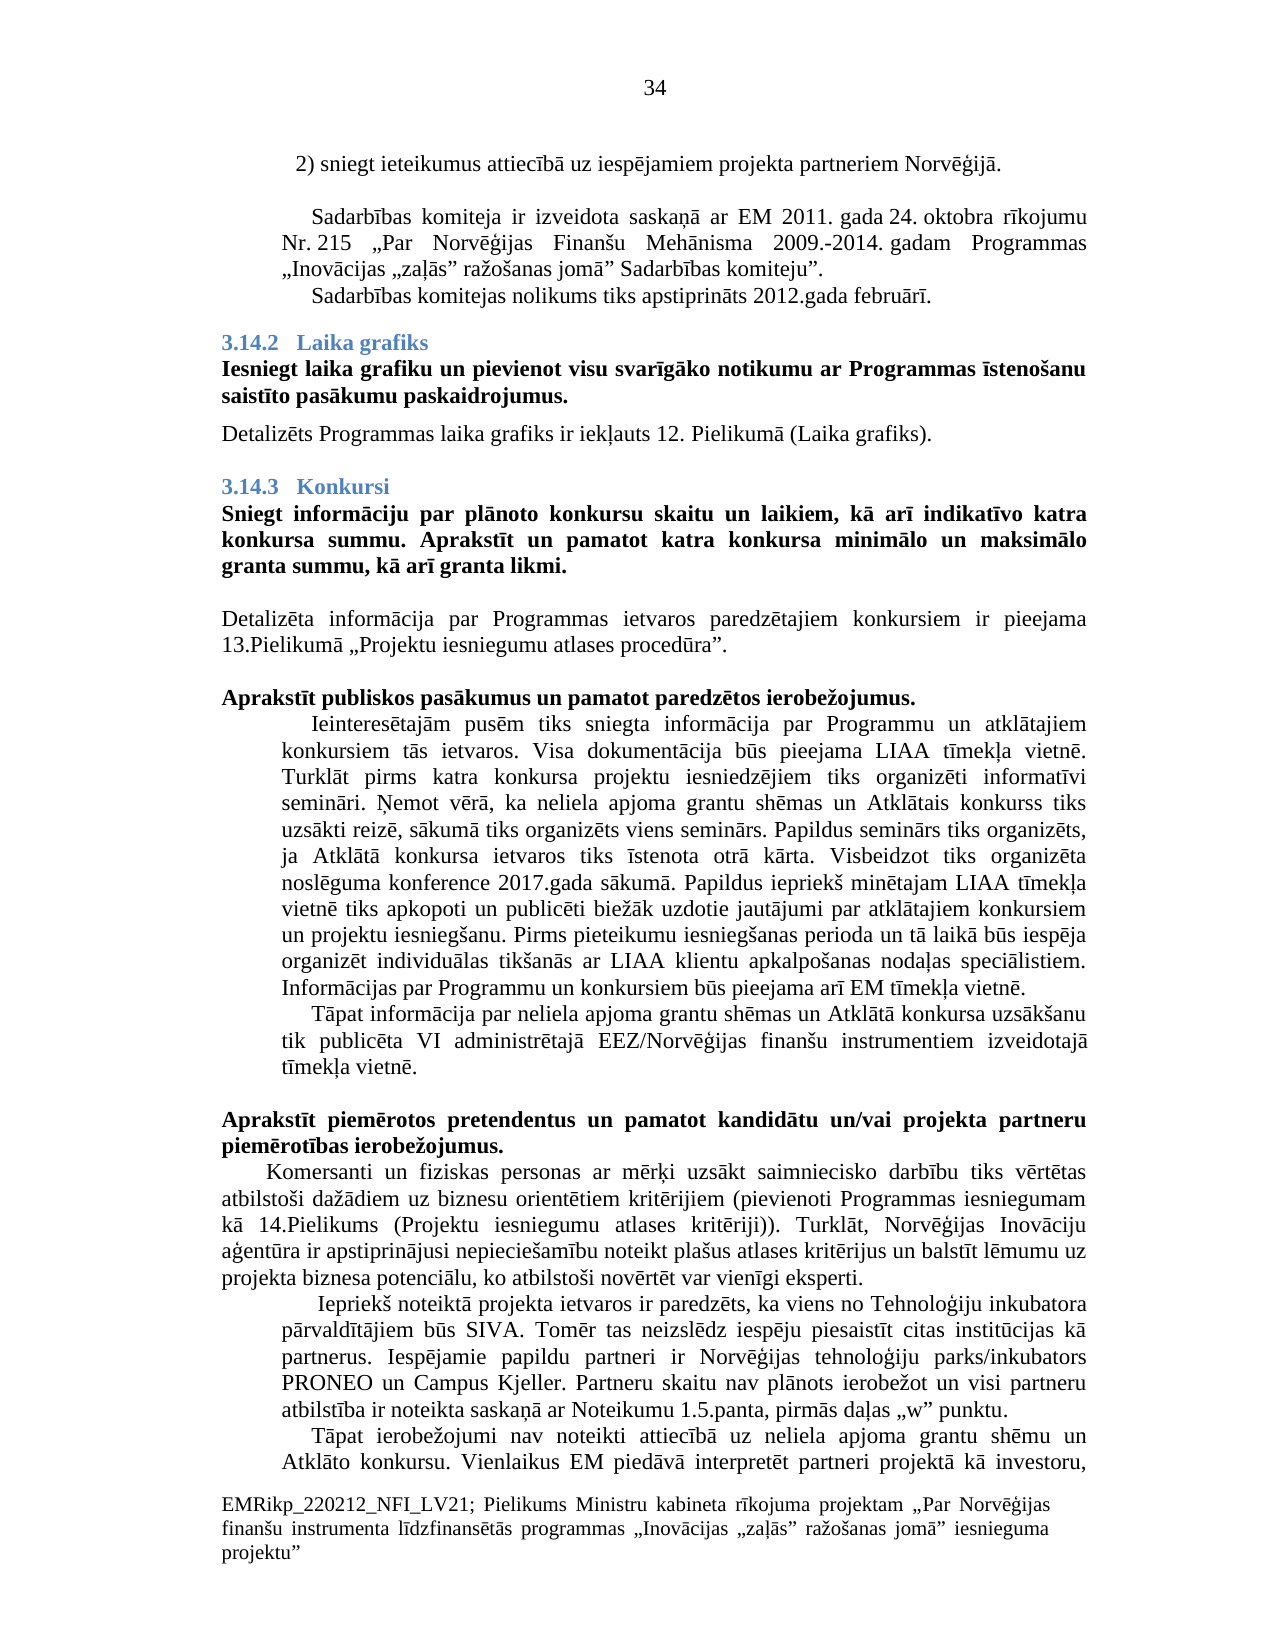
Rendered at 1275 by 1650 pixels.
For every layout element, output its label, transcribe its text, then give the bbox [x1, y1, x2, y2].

text Iepriekš noteiktā projekta ietvaros ir paredzēts, ka viens no Tehnoloģiju inkubatora pārvaldītājiem būs SIVA. Tomēr tas neizslēdz iespēju piesaistīt citas institūcijas kā partnerus. Iespējamie papildu partneri ir Norvēģijas tehnoloģiju parks/inkubators PRONEO un Campus Kjeller. Partneru skaitu nav plānots ierobežot un visi partneru atbilstība ir noteikta saskaņā ar Noteikumu 1.5.panta, pirmās daļas „w” punktu. [281, 1290, 1088, 1422]
subtitle Konkursi [221, 473, 1088, 499]
text Detalizēts Programmas laika grafiks ir iekļauts 12. Pielikumā (Laika grafiks). [221, 421, 1088, 447]
text Aprakstīt publiskos pasākumus un pamatot paredzētos ierobežojumus. [221, 684, 1088, 710]
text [281, 1422, 1088, 1475]
text 2) sniegt ieteikumus attiecībā uz iespējamiem projekta partneriem Norvēģijā. [295, 150, 1087, 176]
text Tāpat informācija par neliela apjoma grantu shēmas un Atklātā konkursa uzsākšanu tik publicēta VI administrētajā EEZ/Norvēģijas finanšu instrumentiem izveidotajā tīmekļa vietnē. [281, 1000, 1088, 1079]
text Sadarbības komitejas nolikums tiks apstiprināts 2012.gada februārī. [281, 282, 1088, 308]
text Iesniegt laika grafiku un pievienot visu svarīgāko notikumu ar Programmas īstenošanu saistīto pasākumu paskaidrojumus. [221, 355, 1088, 408]
text Ieinteresētajām pusēm tiks sniegta informācija par Programmu un atklātajiem konkursiem tās ietvaros. Visa dokumentācija būs pieejama LIAA tīmekļa vietnē. Turklāt pirms katra konkursa projektu iesniedzējiem tiks organizēti informatīvi semināri. Ņemot vērā, ka neliela apjoma grantu shēmas un Atklātais konkurss tiks uzsākti reizē, sākumā tiks organizēts viens seminārs. Papildus seminārs tiks organizēts, ja Atklātā konkursa ietvaros tiks īstenota otrā kārta. Visbeidzot tiks organizēta noslēguma konference 2017.gada sākumā. Papildus iepriekš minētajam LIAA tīmekļa vietnē tiks apkopoti un publicēti biežāk uzdotie jautājumi par atklātajiem konkursiem un projektu iesniegšanu. Pirms pieteikumu iesniegšanas perioda un tā laikā būs iespēja organizēt individuālas tikšanās ar LIAA klientu apkalpošanas nodaļas speciālistiem. Informācijas par Programmu un konkursiem būs pieejama arī EM tīmekļa vietnē. [281, 710, 1088, 1000]
list Komersanti un fiziskas personas ar mērķi uzsākt saimniecisko darbību tiks vērtētas atbilstoši dažādiem uz biznesu orientētiem kritērijiem (pievienoti Programmas iesniegumam kā 14.Pielikums (Projektu iesniegumu atlases kritēriji)). Turklāt, Norvēģijas Inovāciju aģentūra ir apstiprinājusi nepieciešamību noteikt plašus atlases kritērijus un balstīt lēmumu uz projekta biznesa potenciālu, ko atbilstoši novērtēt var vienīgi eksperti. [221, 1158, 1088, 1290]
text Aprakstīt piemērotos pretendentus un pamatot kandidātu un/vai projekta partneru piemērotības ierobežojumus. [221, 1106, 1088, 1158]
text Detalizēta informācija par Programmas ietvaros paredzētajiem konkursiem ir pieejama 13.Pielikumā „Projektu iesniegumu atlases procedūra”. [221, 605, 1088, 658]
text Sniegt informāciju par plānoto konkursu skaitu un laikiem, kā arī indikatīvo katra konkursa summu. Aprakstīt un pamatot katra konkursa minimālo un maksimālo granta summu, kā arī granta likmi. [221, 499, 1088, 579]
text Sadarbības komiteja ir izveidota saskaņā ar EM 2011. gada 24. oktobra rīkojumu Nr. 215 „Par Norvēģijas Finanšu Mehānisma 2009.-2014. gadam Programmas „Inovācijas „zaļās” ražošanas jomā” Sadarbības komiteju”. [281, 203, 1087, 282]
subtitle Laika grafiks [221, 329, 1088, 355]
